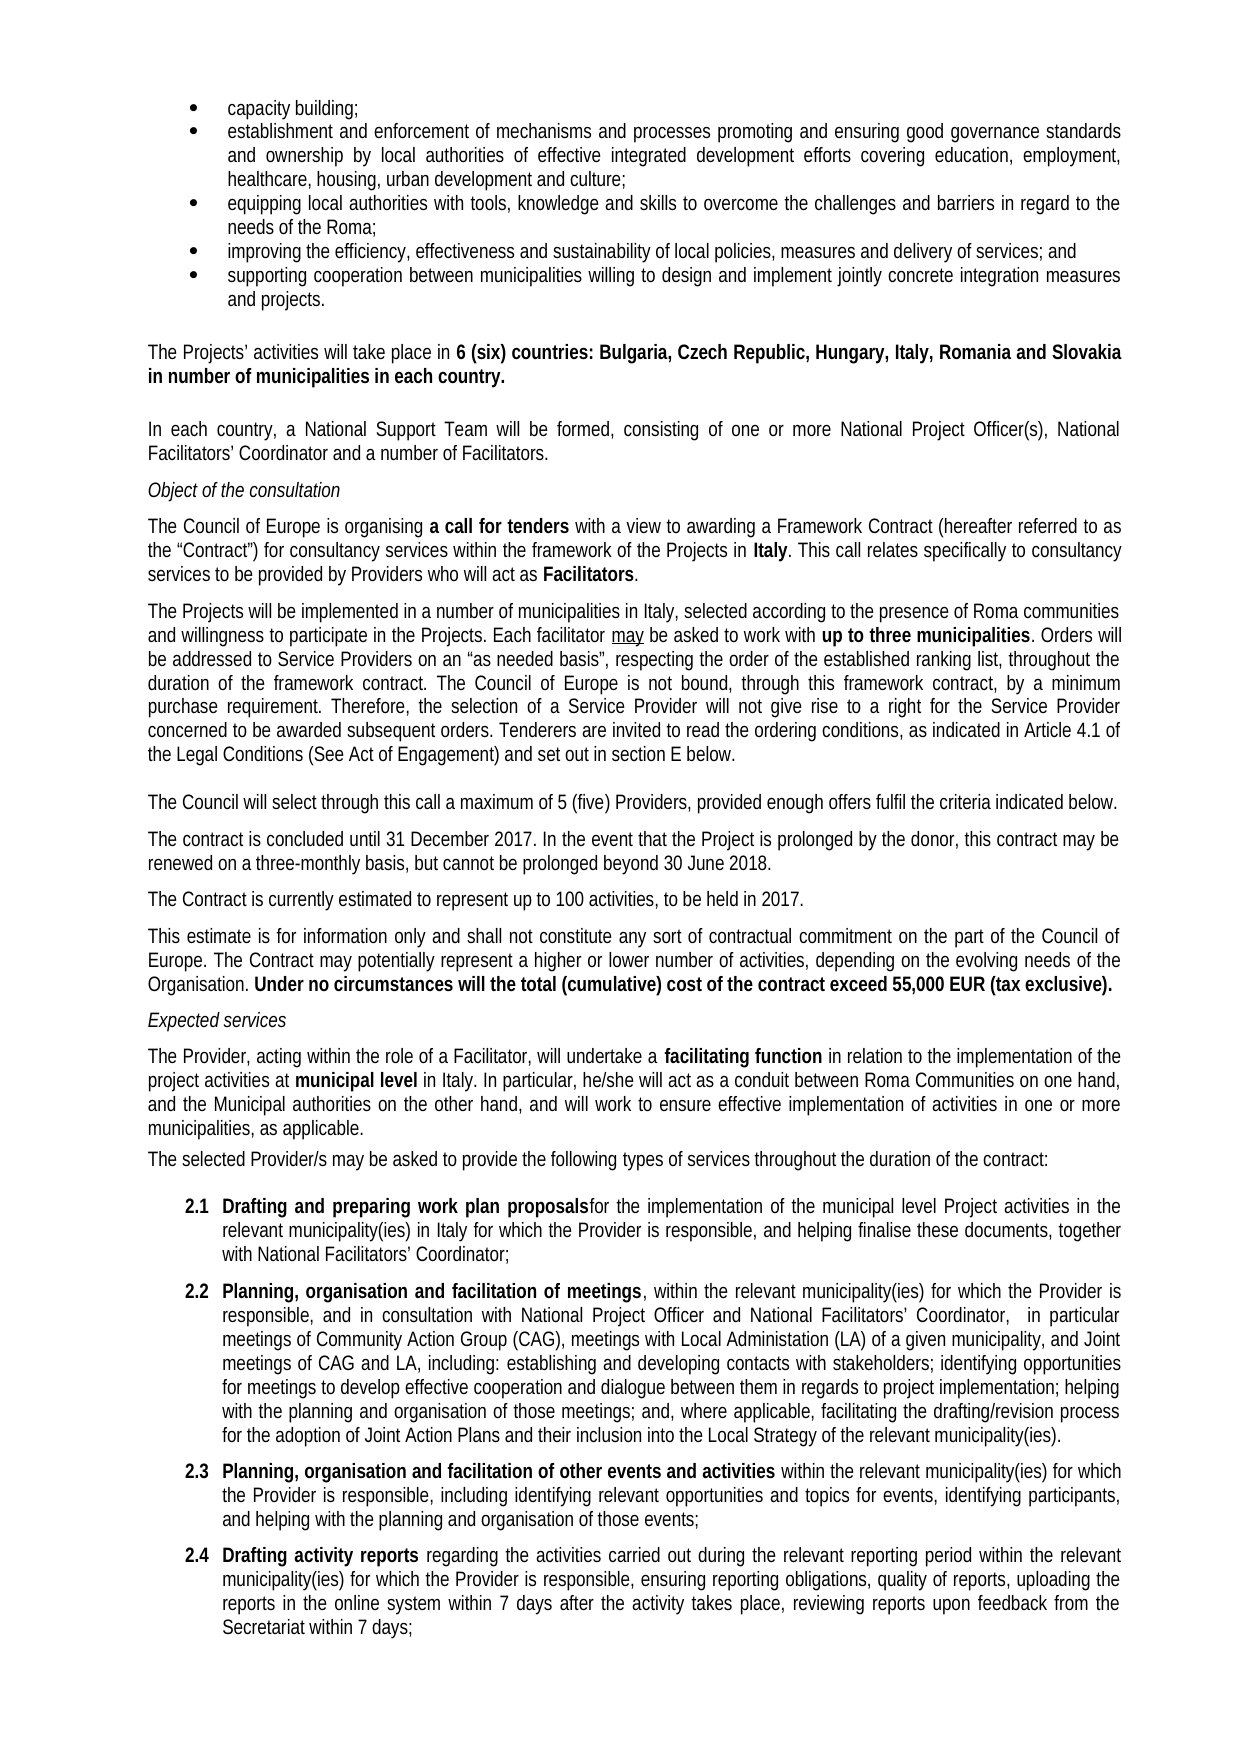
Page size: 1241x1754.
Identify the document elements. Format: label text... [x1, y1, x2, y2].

list Planning, organisation and facilitation of meetings, within the relevant municipality(ies) for which the Provider is responsible, and in consultation with National Project Officer and National Facilitators’ Coordinator, in particular meetings of Community Action Group (CAG), meetings with Local Administation (LA) of a given municipality, and Joint meetings of CAG and LA, including: establishing and developing contacts with stakeholders; identifying opportunities for meetings to develop effective cooperation and dialogue between them in regards to project implementation; helping with the planning and organisation of those meetings; and, where applicable, facilitating the drafting/revision process for the adoption of Joint Action Plans and their inclusion into the Local Strategy of the relevant municipality(ies). [185, 1279, 1122, 1446]
text The Projects will be implemented in a number of municipalities in Italy, selected according to the presence of Roma communities and willingness to participate in the Projects. Each facilitator may be asked to work with up to three municipalities. Orders will be addressed to Service Providers on an “as needed basis”, respecting the order of the established ranking list, throughout the duration of the framework contract. The Council of Europe is not bound, through this framework contract, by a minimum purchase requirement. Therefore, the selection of a Service Provider will not give rise to a right for the Service Provider concerned to be awarded subsequent orders. Tenderers are invited to read the ordering conditions, as indicated in Article 4.1 of the Legal Conditions (See Act of Engagement) and set out in section E below. [148, 598, 1122, 766]
text The Provider, acting within the role of a Facilitator, will undertake a facilitating function in relation to the implementation of the project activities at municipal level in Italy. In particular, he/she will act as a conduit between Roma Communities on one hand, and the Municipal authorities on the other hand, and will work to ensure effective implementation of activities in one or more municipalities, as applicable. [148, 1044, 1122, 1140]
text This estimate is for information only and shall not constitute any sort of contractual commitment on the part of the Council of Europe. The Contract may potentially represent a higher or lower number of activities, depending on the evolving needs of the Organisation. Under no circumstances will the total (cumulative) cost of the contract exceed 55,000 EUR (tax exclusive). [148, 923, 1122, 995]
text Expected services [148, 1008, 1122, 1032]
text The Council of Europe is organising a call for tenders with a view to awarding a Framework Contract (hereafter referred to as the “Contract”) for consultancy services within the framework of the Projects in Italy. This call relates specifically to consultancy services to be provided by Providers who will act as Facilitators. [148, 514, 1122, 586]
text The Contract is currently estimated to represent up to 100 activities, to be held in 2017. [148, 887, 1122, 911]
text The Council will select through this call a maximum of 5 (five) Providers, provided enough offers fulfil the criteria indicated below. [148, 790, 1122, 814]
text The Projects’ activities will take place in 6 (six) countries: Bulgaria, Czech Republic, Hungary, Italy, Romania and Slovakia in number of municipalities in each country. [148, 340, 1122, 388]
text In each country, a National Support Team will be formed, consisting of one or more National Project Officer(s), National Facilitators’ Coordinator and a number of Facilitators. [148, 417, 1122, 465]
list establishment and enforcement of mechanisms and processes promoting and ensuring good governance standards and ownership by local authorities of effective integrated development efforts covering education, employment, healthcare, housing, urban development and culture; [190, 119, 1122, 191]
text The selected Provider/s may be asked to provide the following types of services throughout the duration of the contract: [148, 1146, 1122, 1170]
list Planning, organisation and facilitation of other events and activities within the relevant municipality(ies) for which the Provider is responsible, including identifying relevant opportunities and topics for events, identifying participants, and helping with the planning and organisation of those events; [185, 1459, 1122, 1531]
list improving the efficiency, effectiveness and sustainability of local policies, measures and delivery of services; and [190, 239, 1122, 263]
text The contract is concluded until 31 December 2017. In the event that the Project is prolonged by the donor, this contract may be renewed on a three-monthly basis, but cannot be prolonged beyond 30 June 2018. [148, 827, 1122, 874]
list supporting cooperation between municipalities willing to design and implement jointly concrete integration measures and projects. [190, 263, 1122, 311]
list Drafting and preparing work plan proposalsfor the implementation of the municipal level Project activities in the relevant municipality(ies) in Italy for which the Provider is responsible, and helping finalise these documents, together with National Facilitators’ Coordinator; [185, 1194, 1122, 1266]
text Object of the consultation [148, 478, 1122, 502]
list Drafting activity reports regarding the activities carried out during the relevant reporting period within the relevant municipality(ies) for which the Provider is responsible, ensuring reporting obligations, quality of reports, uploading the reports in the online system within 7 days after the activity takes place, reviewing reports upon feedback from the Secretariat within 7 days; [185, 1543, 1122, 1639]
list equipping local authorities with tools, knowledge and skills to overcome the challenges and barriers in regard to the needs of the Roma; [190, 191, 1122, 239]
list capacity building; [190, 95, 1122, 119]
